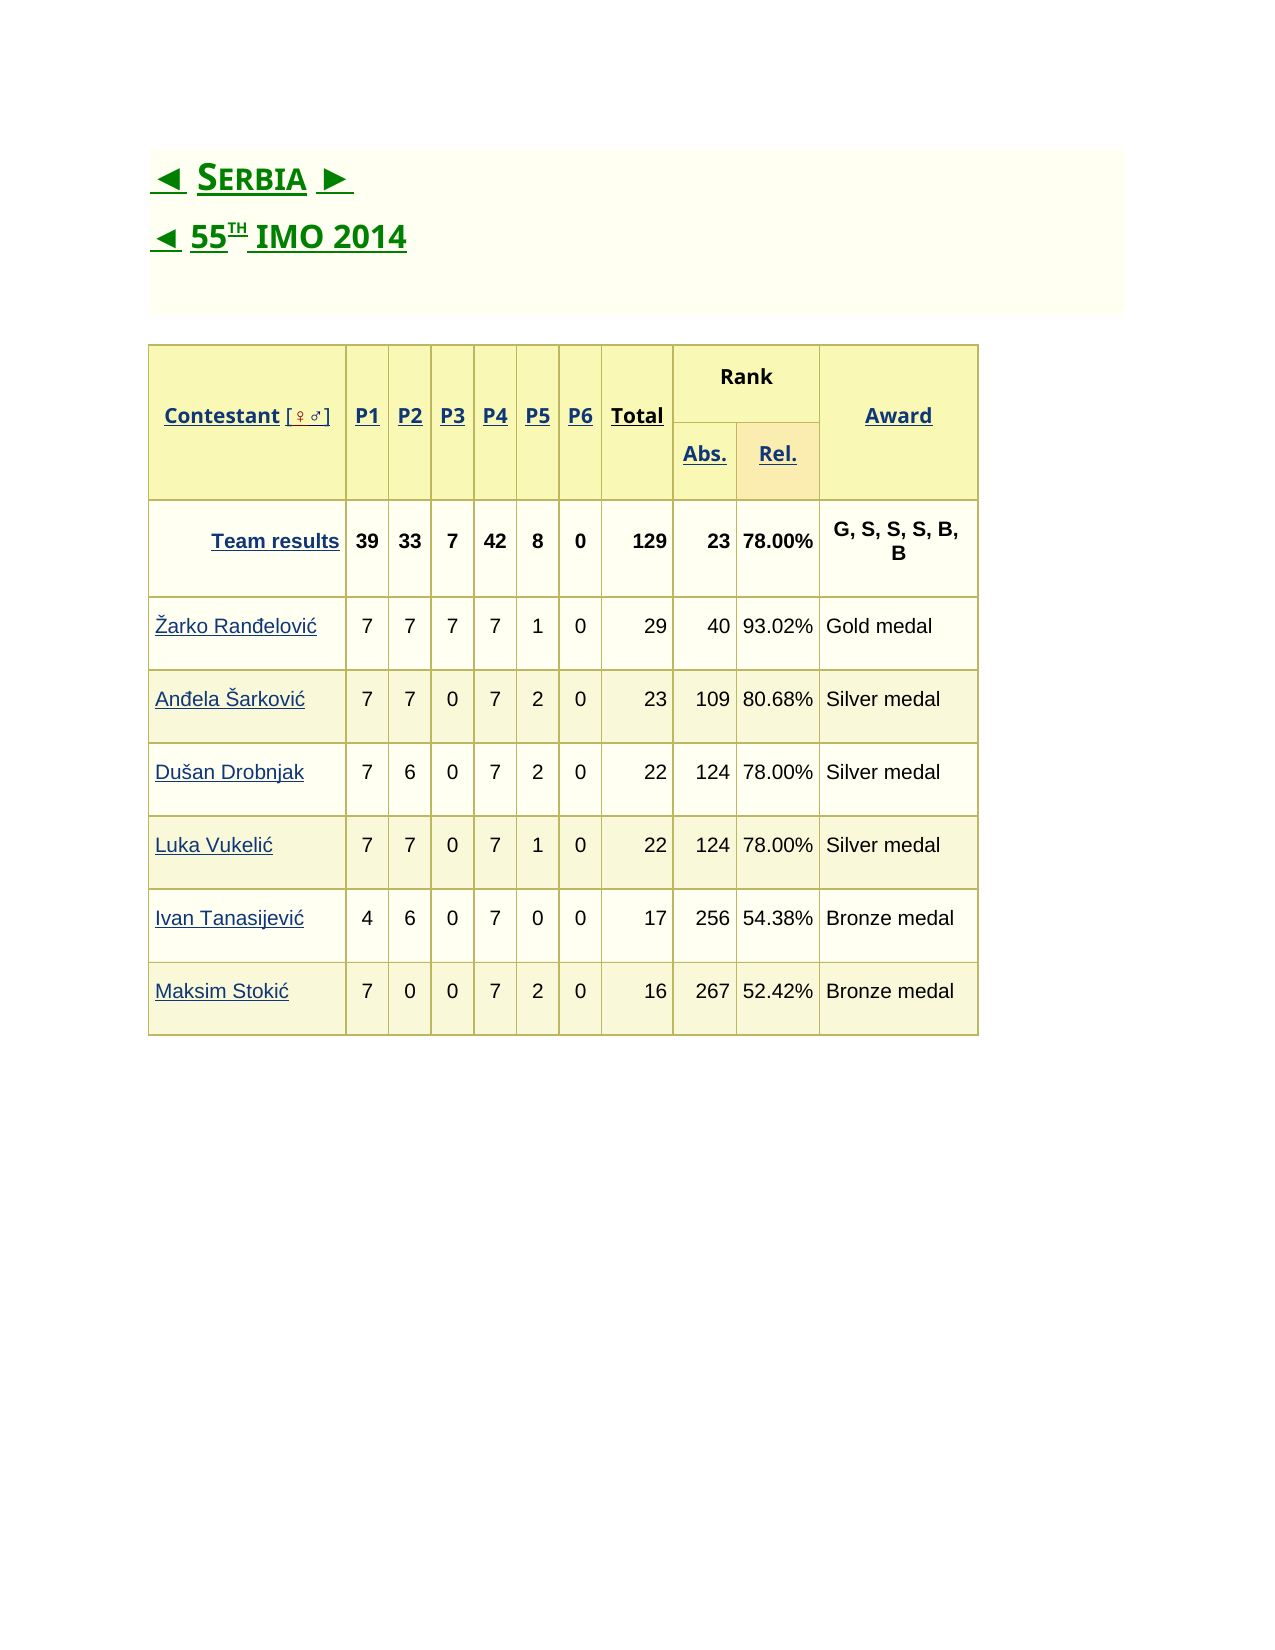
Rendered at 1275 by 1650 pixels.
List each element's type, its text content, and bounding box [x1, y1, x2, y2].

table_cell 0 [560, 963, 601, 1034]
table_cell 78.00% [737, 744, 819, 815]
table_cell 0 [560, 598, 601, 669]
table_cell 0 [560, 671, 601, 742]
table_cell 2 [517, 963, 558, 1034]
table_cell 109 [674, 671, 736, 742]
table_cell 256 [674, 890, 736, 961]
table_cell 78.00% [737, 501, 819, 596]
table_cell 7 [475, 963, 516, 1034]
table_cell Bronze medal [820, 963, 977, 1034]
table_cell 0 [517, 890, 558, 961]
table_cell 7 [432, 598, 473, 669]
table_header P3 [432, 346, 473, 499]
text ◄ Serbia ► [150, 150, 1125, 201]
table_header Award [820, 346, 977, 499]
table_cell 7 [475, 671, 516, 742]
table_cell G, S, S, S, B, B [820, 501, 977, 596]
table_header Rank [674, 346, 819, 422]
table_cell 1 [517, 598, 558, 669]
table_cell 52.42% [737, 963, 819, 1034]
table_cell Maksim Stokić [149, 963, 345, 1034]
table_cell Abs. [674, 423, 736, 499]
table_cell 7 [475, 890, 516, 961]
table_cell 124 [674, 744, 736, 815]
table_cell 0 [432, 817, 473, 888]
table_cell 7 [347, 817, 388, 888]
table_cell 80.68% [737, 671, 819, 742]
table_cell 2 [517, 671, 558, 742]
table_header P4 [475, 346, 516, 499]
table_cell 22 [602, 817, 672, 888]
table_cell 0 [560, 501, 601, 596]
table_cell 7 [389, 817, 430, 888]
table_cell 7 [347, 671, 388, 742]
table_cell Anđela Šarković [149, 671, 345, 742]
table_cell 33 [389, 501, 430, 596]
table_header P5 [517, 346, 558, 499]
table_cell 16 [602, 963, 672, 1034]
table_cell Dušan Drobnjak [149, 744, 345, 815]
table_cell 7 [475, 744, 516, 815]
table_cell 17 [602, 890, 672, 961]
table_cell 124 [674, 817, 736, 888]
table_cell 7 [475, 598, 516, 669]
table_cell Luka Vukelić [149, 817, 345, 888]
table_cell 7 [389, 598, 430, 669]
table_cell 6 [389, 744, 430, 815]
table_cell 78.00% [737, 817, 819, 888]
text ◄ 55th IMO 2014 [150, 213, 1125, 257]
table_cell 8 [517, 501, 558, 596]
table_cell 54.38% [737, 890, 819, 961]
table_cell Silver medal [820, 671, 977, 742]
table_cell 4 [347, 890, 388, 961]
table_cell 40 [674, 598, 736, 669]
table_cell 0 [432, 744, 473, 815]
table_cell 0 [432, 963, 473, 1034]
table_header P6 [560, 346, 601, 499]
table_cell 23 [674, 501, 736, 596]
table_header Contestant [♀♂] [149, 346, 345, 499]
table_cell 0 [560, 744, 601, 815]
table_cell Gold medal [820, 598, 977, 669]
table_cell 7 [347, 744, 388, 815]
table_cell 0 [560, 817, 601, 888]
table_cell 0 [560, 890, 601, 961]
table_header P1 [347, 346, 388, 499]
table_cell 29 [602, 598, 672, 669]
table_cell Silver medal [820, 744, 977, 815]
table_cell 2 [517, 744, 558, 815]
table_cell 267 [674, 963, 736, 1034]
table_cell Silver medal [820, 817, 977, 888]
table_cell Bronze medal [820, 890, 977, 961]
table_header Total [602, 346, 672, 499]
table_header P2 [389, 346, 430, 499]
table_cell 7 [347, 598, 388, 669]
table_cell 93.02% [737, 598, 819, 669]
table_cell 42 [475, 501, 516, 596]
table_cell 1 [517, 817, 558, 888]
table_cell 6 [389, 890, 430, 961]
table_cell 7 [389, 671, 430, 742]
table_cell Ivan Tanasijević [149, 890, 345, 961]
table_cell 0 [389, 963, 430, 1034]
table_cell 0 [432, 671, 473, 742]
table_cell 129 [602, 501, 672, 596]
table_cell 7 [347, 963, 388, 1034]
table_cell 7 [475, 817, 516, 888]
table_cell Rel. [737, 423, 819, 499]
table_cell 22 [602, 744, 672, 815]
table_cell 39 [347, 501, 388, 596]
table_cell 7 [432, 501, 473, 596]
table_cell Team results [149, 501, 345, 596]
table_cell 0 [432, 890, 473, 961]
table_cell 23 [602, 671, 672, 742]
table_cell Žarko Ranđelović [149, 598, 345, 669]
